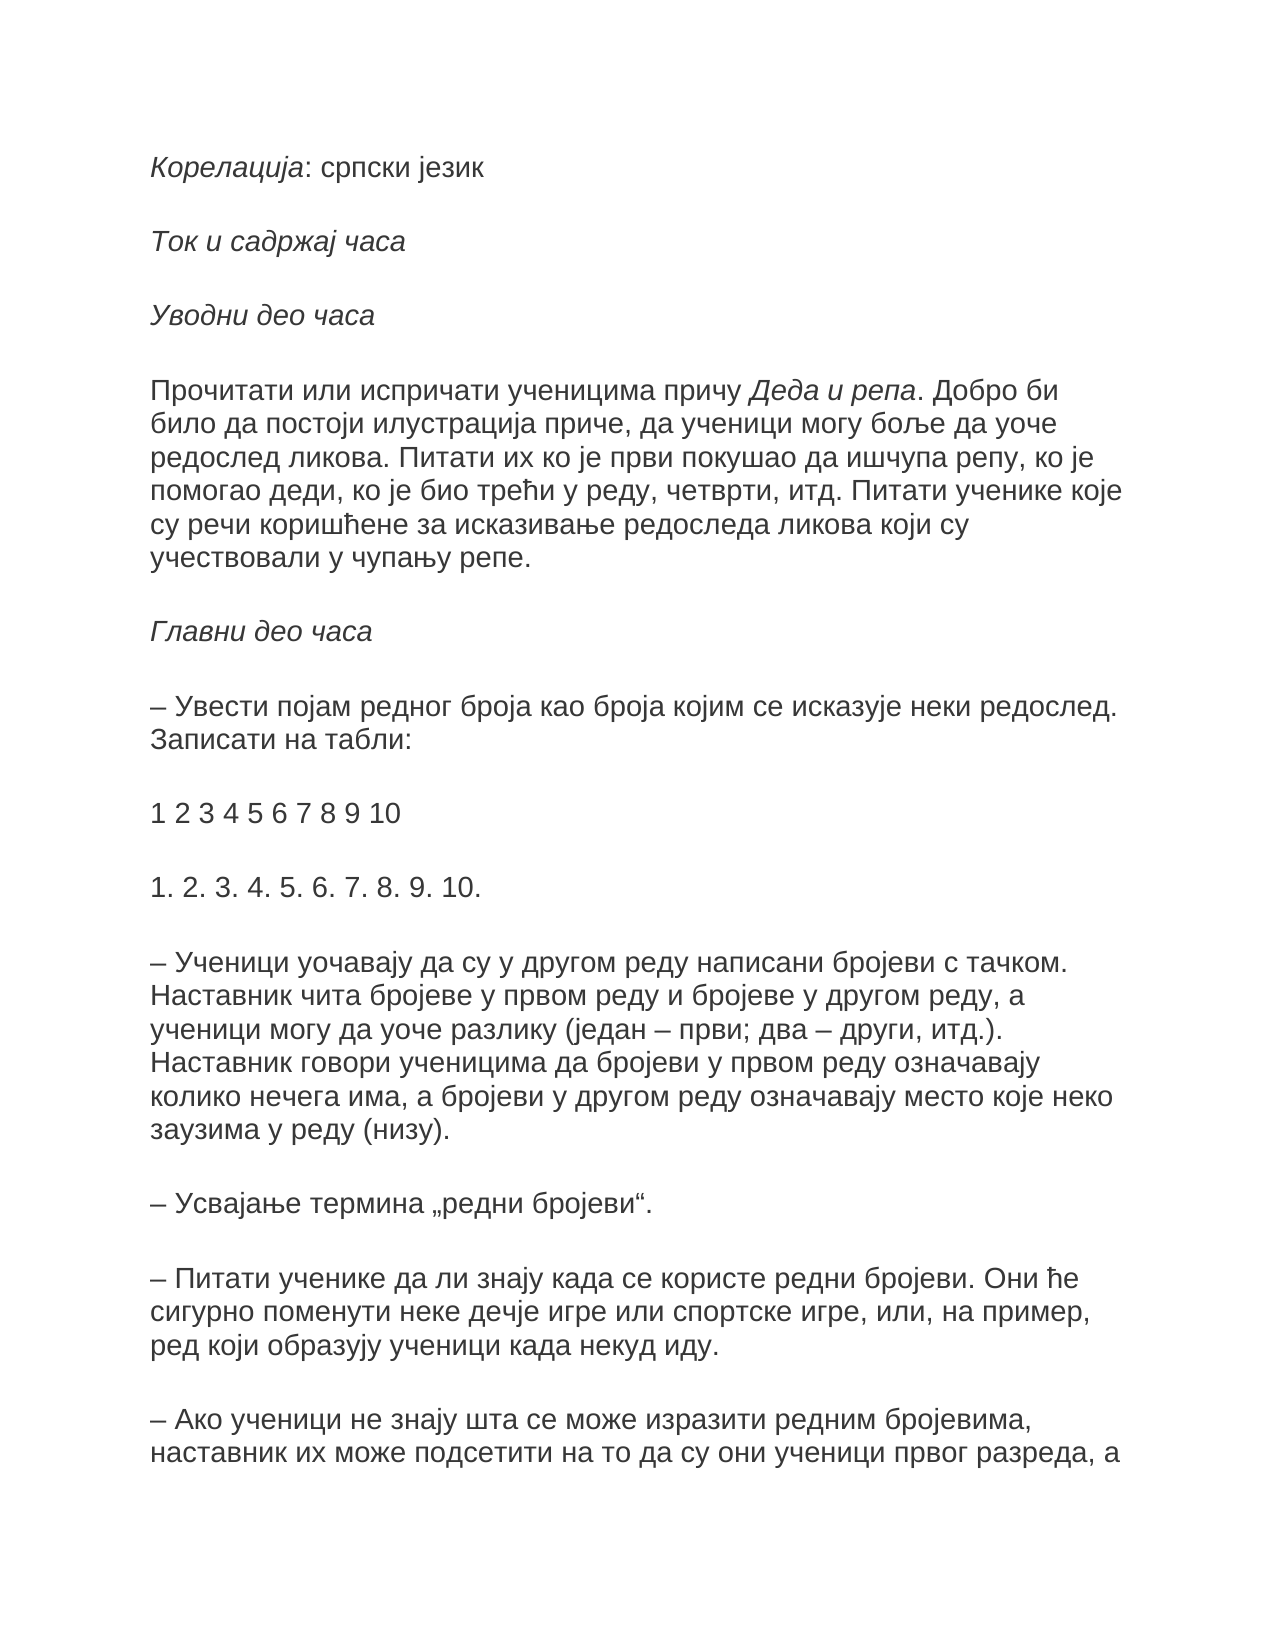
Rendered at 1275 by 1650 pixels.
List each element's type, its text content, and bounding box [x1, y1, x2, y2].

text – Ученици уочавају да су у другом реду написани бројеви с тачком. Наставник чита бројеве у првом реду и бројеве у другом реду, а ученици могу да уоче разлику (један – први; два – други, итд.). Наставник говори ученицима да бројеви у првом реду означавају колико нечега има, а бројеви у другом реду означавају место које неко заузима у реду (низу). [150, 944, 1125, 1146]
text 1. 2. 3. 4. 5. 6. 7. 8. 9. 10. [150, 870, 1125, 904]
text Главни део часа [150, 614, 1125, 648]
text Прочитати или испричати ученицима причу Деда и репа. Добро би било да постоји илустрација приче, да ученици могу боље да уоче редослед ликова. Питати их ко је први покушао да ишчупа репу, ко је помогао деди, ко је био трећи у реду, четврти, итд. Питати ученике које су речи коришћене за исказивање редоследа ликова који су учествовали у чупању репе. [150, 372, 1125, 574]
text 1 2 3 4 5 6 7 8 9 10 [150, 796, 1125, 830]
text Уводни део часа [150, 298, 1125, 332]
text Ток и садржај часа [150, 224, 1125, 258]
text – Питати ученике да ли знају када се користе редни бројеви. Они ће сигурно поменути неке дечје игре или спортске игре, или, на пример, ред који образују ученици када некуд иду. [150, 1261, 1125, 1361]
text – Усвајање термина „редни бројеви“. [150, 1186, 1125, 1220]
text – Увести појам редног броја као броја којим се исказује неки редослед. Записати на табли: [150, 688, 1125, 756]
text Корелација: српски језик [150, 150, 1125, 183]
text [150, 1402, 1125, 1469]
